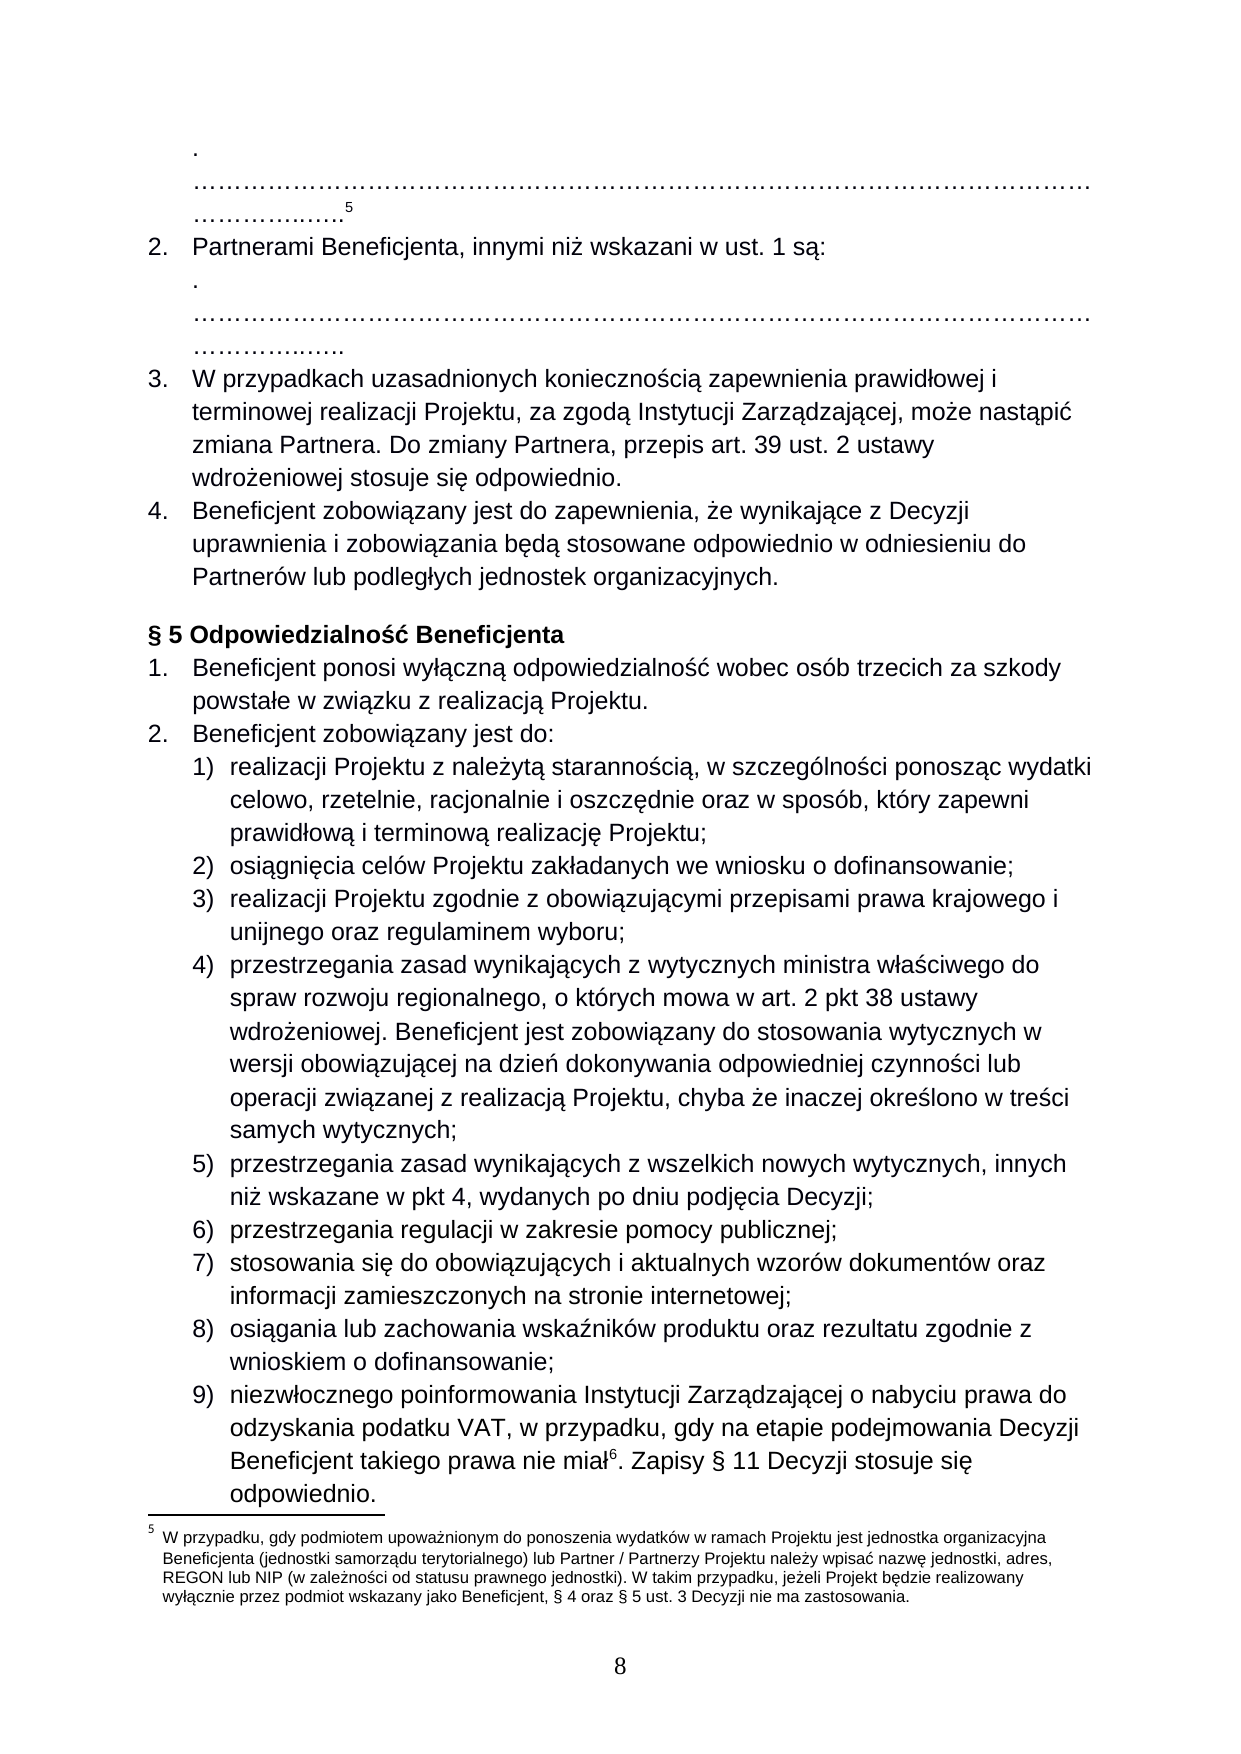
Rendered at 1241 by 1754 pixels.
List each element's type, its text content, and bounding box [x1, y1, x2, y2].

list przestrzegania regulacji w zakresie pomocy publicznej; [192, 1214, 1093, 1243]
list Partnerami Beneficjenta, innymi niż wskazani w ust. 1 są: [148, 232, 1093, 261]
list przestrzegania zasad wynikających z wszelkich nowych wytycznych, innych niż wskazane w pkt 4, wydanych po dniu podjęcia Decyzji; [192, 1148, 1093, 1210]
subtitle § 5 Odpowiedzialność Beneficjenta [148, 620, 1093, 649]
list przestrzegania zasad wynikających z wytycznych ministra właściwego do spraw rozwoju regionalnego, o których mowa w art. 2 pkt 38 ustawy wdrożeniowej. Beneficjent jest zobowiązany do stosowania wytycznych w wersji obowiązującej na dzień dokonywania odpowiedniej czynności lub operacji związanej z realizacją Projektu, chyba że inaczej określono w treści samych wytycznych; [192, 950, 1093, 1144]
list niezwłocznego poinformowania Instytucji Zarządzającej o nabyciu prawa do odzyskania podatku VAT, w przypadku, gdy na etapie podejmowania Decyzji Beneficjent takiego prawa nie miał. Zapisy § 11 Decyzji stosuje się odpowiednio. [192, 1380, 1093, 1507]
list realizacji Projektu z należytą starannością, w szczególności ponosząc wydatki celowo, rzetelnie, racjonalnie i oszczędnie oraz w sposób, który zapewni prawidłową i terminową realizację Projektu; [192, 752, 1093, 847]
list realizacji Projektu zgodnie z obowiązującymi przepisami prawa krajowego i unijnego oraz regulaminem wyboru; [192, 884, 1093, 946]
list W przypadkach uzasadnionych koniecznością zapewnienia prawidłowej i terminowej realizacji Projektu, za zgodą Instytucji Zarządzającej, może nastąpić zmiana Partnera. Do zmiany Partnera, przepis art. 39 ust. 2 ustawy wdrożeniowej stosuje się odpowiednio. [148, 364, 1093, 492]
list Beneficjent ponosi wyłączną odpowiedzialność wobec osób trzecich za szkody powstałe w związku z realizacją Projektu. [148, 653, 1093, 715]
list Beneficjent zobowiązany jest do: [148, 719, 1093, 748]
text .…………………………………………………………………………………………………………..….. [192, 133, 1093, 228]
list osiągnięcia celów Projektu zakładanych we wniosku o dofinansowanie; [192, 851, 1093, 880]
list stosowania się do obowiązujących i aktualnych wzorów dokumentów oraz informacji zamieszczonych na stronie internetowej; [192, 1248, 1093, 1309]
list osiągania lub zachowania wskaźników produktu oraz rezultatu zgodnie z wnioskiem o dofinansowanie; [192, 1314, 1093, 1375]
list Beneficjent zobowiązany jest do zapewnienia, że wynikające z Decyzji uprawnienia i zobowiązania będą stosowane odpowiednio w odniesieniu do Partnerów lub podległych jednostek organizacyjnych. [148, 496, 1093, 591]
text .…………………………………………………………………………………………………………..….. [192, 265, 1093, 360]
